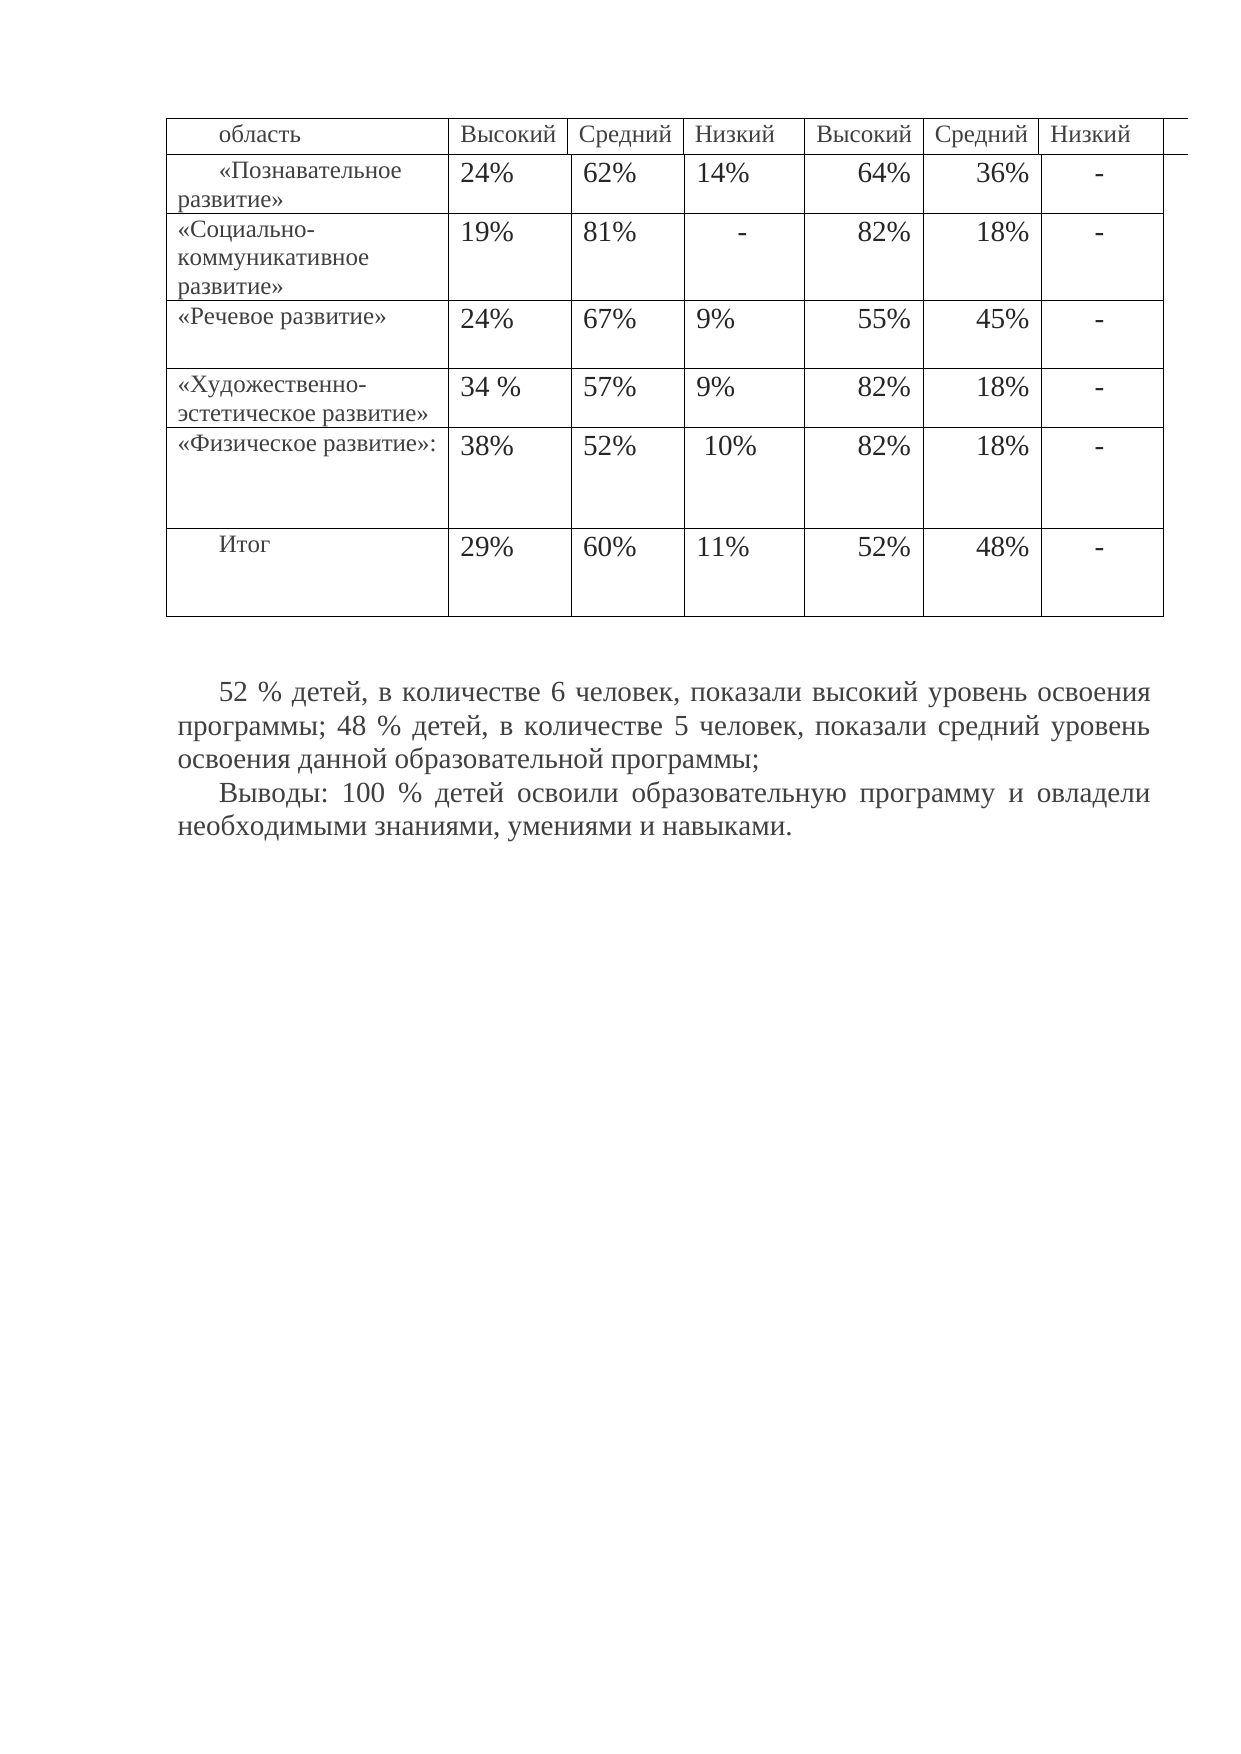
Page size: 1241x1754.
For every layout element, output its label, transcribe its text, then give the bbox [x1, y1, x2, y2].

table_cell Средний [568, 119, 683, 154]
table_cell «Познавательное развитие» [167, 155, 448, 213]
table_cell 82% [805, 214, 923, 300]
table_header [167, 119, 448, 154]
table_cell 9% [685, 301, 804, 368]
table_cell 24% [449, 155, 571, 213]
table_cell «Социально-коммуникативное развитие» [167, 214, 448, 300]
table_cell 67% [572, 301, 684, 368]
table_cell [1164, 119, 1188, 154]
table_cell 64% [805, 155, 923, 213]
table_cell - [1042, 369, 1163, 427]
table_cell 18% [924, 214, 1041, 300]
table_cell 19% [449, 214, 571, 300]
table_cell 55% [805, 301, 923, 368]
table_cell 10% [685, 428, 804, 528]
table_cell 14% [685, 155, 804, 213]
table_cell 29% [449, 529, 571, 616]
table_cell 52% [572, 428, 684, 528]
table_cell Низкий [684, 119, 804, 154]
table_cell Высокий [449, 119, 567, 154]
text 52 % детей, в количестве 6 человек, показали высокий уровень освоения программы; 48 % детей, в количестве 5 человек, показали средний уровень освоения данной образовательной программы; [177, 674, 1152, 775]
table_cell Низкий [1039, 119, 1163, 154]
table_cell Высокий [805, 119, 923, 154]
table_cell 18% [924, 428, 1041, 528]
table_cell 18% [924, 369, 1041, 427]
table_cell 82% [805, 369, 923, 427]
table_cell 34 % [449, 369, 571, 427]
table_cell 24% [449, 301, 571, 368]
table_cell «Художественно- эстетическое развитие» [167, 369, 448, 427]
table_cell - [1042, 301, 1163, 368]
table_cell Итог [167, 529, 448, 616]
table_cell 82% [805, 428, 923, 528]
table_cell 57% [572, 369, 684, 427]
table_cell Средний [924, 119, 1038, 154]
table_cell - [1042, 529, 1163, 616]
table_cell 60% [572, 529, 684, 616]
table_cell 9% [685, 369, 804, 427]
text Выводы: 100 % детей освоили образовательную программу и овладели необходимыми знаниями, умениями и навыками. [177, 775, 1152, 842]
table_cell 36% [924, 155, 1041, 213]
table_cell 11% [685, 529, 804, 616]
table_cell - [1042, 155, 1163, 213]
table_cell «Речевое развитие» [167, 301, 448, 368]
table_cell 52% [805, 529, 923, 616]
table_cell 62% [572, 155, 684, 213]
table_cell - [685, 214, 804, 300]
table_cell «Физическое развитие»: [167, 428, 448, 528]
table_cell 38% [449, 428, 571, 528]
table_cell 81% [572, 214, 684, 300]
table_cell 45% [924, 301, 1041, 368]
table_cell 48% [924, 529, 1041, 616]
table_cell - [1042, 428, 1163, 528]
table_cell - [1042, 214, 1163, 300]
